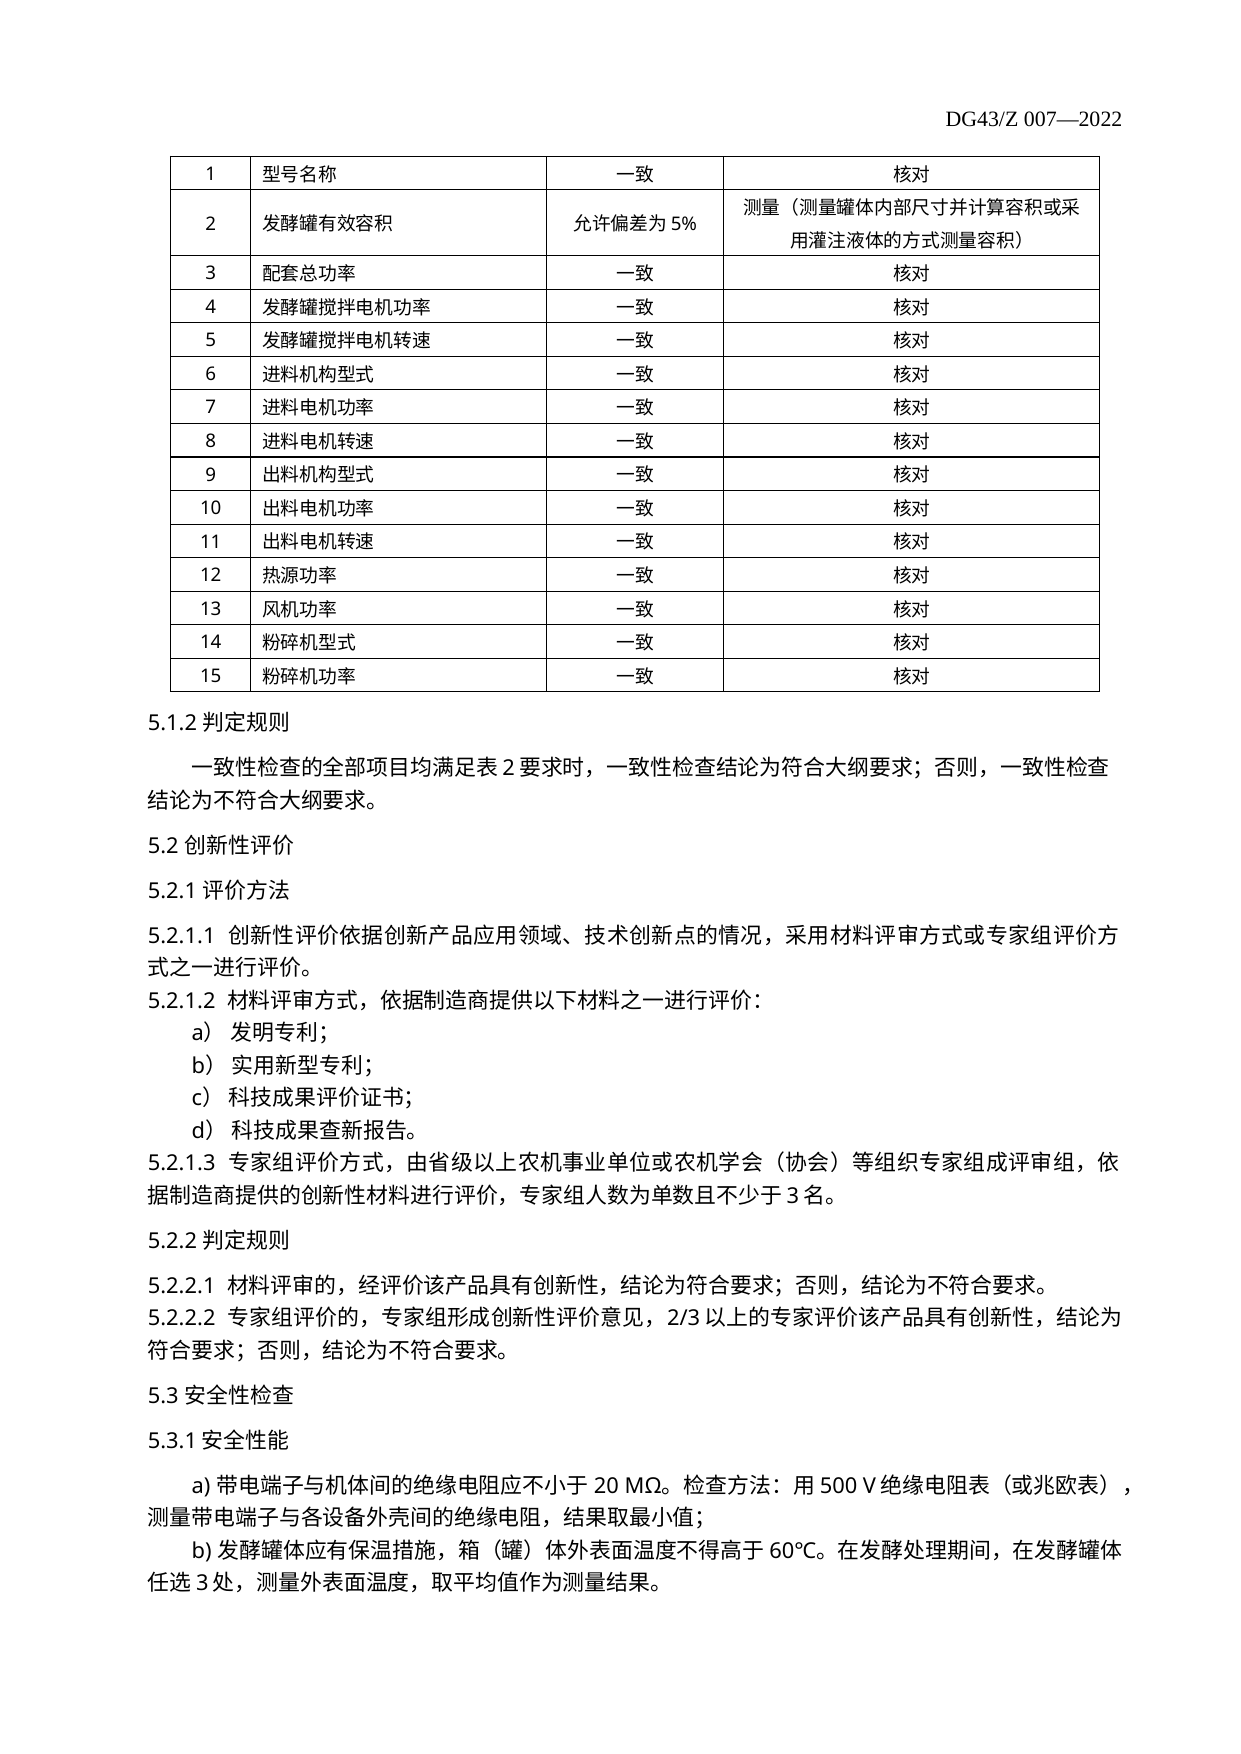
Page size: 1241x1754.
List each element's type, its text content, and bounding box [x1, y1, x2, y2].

text b) 发酵罐体应有保温措施，箱（罐）体外表面温度不得高于 60℃。在发酵处理期间，在发酵罐体任选3处，测量外表面温度，取平均值作为测量结果。 [148, 1532, 1122, 1597]
table_cell 型号名称 [251, 157, 546, 189]
table_cell 一致 [547, 592, 723, 624]
table_cell 9 [171, 458, 250, 490]
text 5.2.2 判定规则 [148, 1222, 1122, 1255]
table_cell 核对 [724, 157, 1099, 189]
table_cell 一致 [547, 157, 723, 189]
text 5.2.1.1 创新性评价依据创新产品应用领域、技术创新点的情况，采用材料评审方式或专家组评价方式之一进行评价。 [148, 917, 1122, 982]
table_cell 一致 [547, 491, 723, 523]
text 一致性检查的全部项目均满足表2要求时，一致性检查结论为符合大纲要求；否则，一致性检查结论为不符合大纲要求。 [148, 750, 1122, 815]
table_cell 出料机构型式 [251, 458, 546, 490]
table_cell 一致 [547, 390, 723, 423]
text d） 科技成果查新报告。 [148, 1112, 1122, 1145]
table_cell 15 [171, 659, 250, 691]
table_cell 核对 [724, 256, 1099, 289]
text 5.2.1 评价方法 [148, 872, 1122, 905]
text b） 实用新型专利； [148, 1047, 1122, 1080]
text 5.2 创新性评价 [148, 827, 1122, 860]
table_cell 11 [171, 525, 250, 557]
table_cell 核对 [724, 659, 1099, 691]
text 5.3 安全性检查 [148, 1377, 1122, 1410]
table_cell 8 [171, 424, 250, 456]
table_cell 允许偏差为5% [547, 190, 723, 255]
table_cell 一致 [547, 357, 723, 389]
table_cell 粉碎机型式 [251, 625, 546, 658]
table_cell 12 [171, 558, 250, 591]
table_cell 核对 [724, 424, 1099, 456]
text c） 科技成果评价证书； [148, 1080, 1122, 1112]
table_cell 一致 [547, 256, 723, 289]
table_cell 进料电机功率 [251, 390, 546, 423]
table_cell 核对 [724, 458, 1099, 490]
table_cell 出料电机转速 [251, 525, 546, 557]
table_cell 配套总功率 [251, 256, 546, 289]
text 5.1.2 判定规则 [148, 705, 1122, 737]
text 5.3.1安全性能 [148, 1422, 1122, 1455]
text 5.2.2.1 材料评审的，经评价该产品具有创新性，结论为符合要求；否则，结论为不符合要求。 [148, 1267, 1122, 1300]
table_cell 一致 [547, 424, 723, 456]
table_cell 核对 [724, 558, 1099, 591]
table_cell 核对 [724, 491, 1099, 523]
table_cell 3 [171, 256, 250, 289]
table_cell 2 [171, 190, 250, 255]
table_cell 7 [171, 390, 250, 423]
text 5.2.1.3 专家组评价方式，由省级以上农机事业单位或农机学会（协会）等组织专家组成评审组，依据制造商提供的创新性材料进行评价，专家组人数为单数且不少于3名。 [148, 1145, 1122, 1210]
table_cell 6 [171, 357, 250, 389]
table_cell 风机功率 [251, 592, 546, 624]
table_cell 5 [171, 323, 250, 356]
text 5.2.2.2 专家组评价的，专家组形成创新性评价意见，2/3以上的专家评价该产品具有创新性，结论为符合要求；否则，结论为不符合要求。 [148, 1300, 1122, 1365]
table_cell 一致 [547, 290, 723, 322]
table_cell 发酵罐搅拌电机转速 [251, 323, 546, 356]
table_cell 10 [171, 491, 250, 523]
table_cell 核对 [724, 290, 1099, 322]
table_cell 核对 [724, 323, 1099, 356]
table_cell 一致 [547, 525, 723, 557]
table_cell 一致 [547, 323, 723, 356]
table_cell 核对 [724, 625, 1099, 658]
table_cell 测量（测量罐体内部尺寸并计算容积或采用灌注液体的方式测量容积） [724, 190, 1099, 255]
table_cell 进料电机转速 [251, 424, 546, 456]
table_cell 热源功率 [251, 558, 546, 591]
table_cell 核对 [724, 390, 1099, 423]
table_cell 进料机构型式 [251, 357, 546, 389]
table_cell 发酵罐有效容积 [251, 190, 546, 255]
table_cell 1 [171, 157, 250, 189]
table_cell 出料电机功率 [251, 491, 546, 523]
table_cell 发酵罐搅拌电机功率 [251, 290, 546, 322]
text 5.2.1.2 材料评审方式，依据制造商提供以下材料之一进行评价： [148, 982, 1122, 1015]
table_cell 一致 [547, 625, 723, 658]
table_cell 14 [171, 625, 250, 658]
table_cell 一致 [547, 458, 723, 490]
table_cell 核对 [724, 592, 1099, 624]
table_cell 4 [171, 290, 250, 322]
text a) 带电端子与机体间的绝缘电阻应不小于20 MΩ。检查方法：用500 V绝缘电阻表（或兆欧表），测量带电端子与各设备外壳间的绝缘电阻，结果取最小值； [148, 1467, 1122, 1532]
table_cell 13 [171, 592, 250, 624]
text a） 发明专利； [148, 1015, 1122, 1047]
table_cell 一致 [547, 659, 723, 691]
table_cell 核对 [724, 357, 1099, 389]
table_cell 一致 [547, 558, 723, 591]
table_cell 核对 [724, 525, 1099, 557]
table_cell 粉碎机功率 [251, 659, 546, 691]
